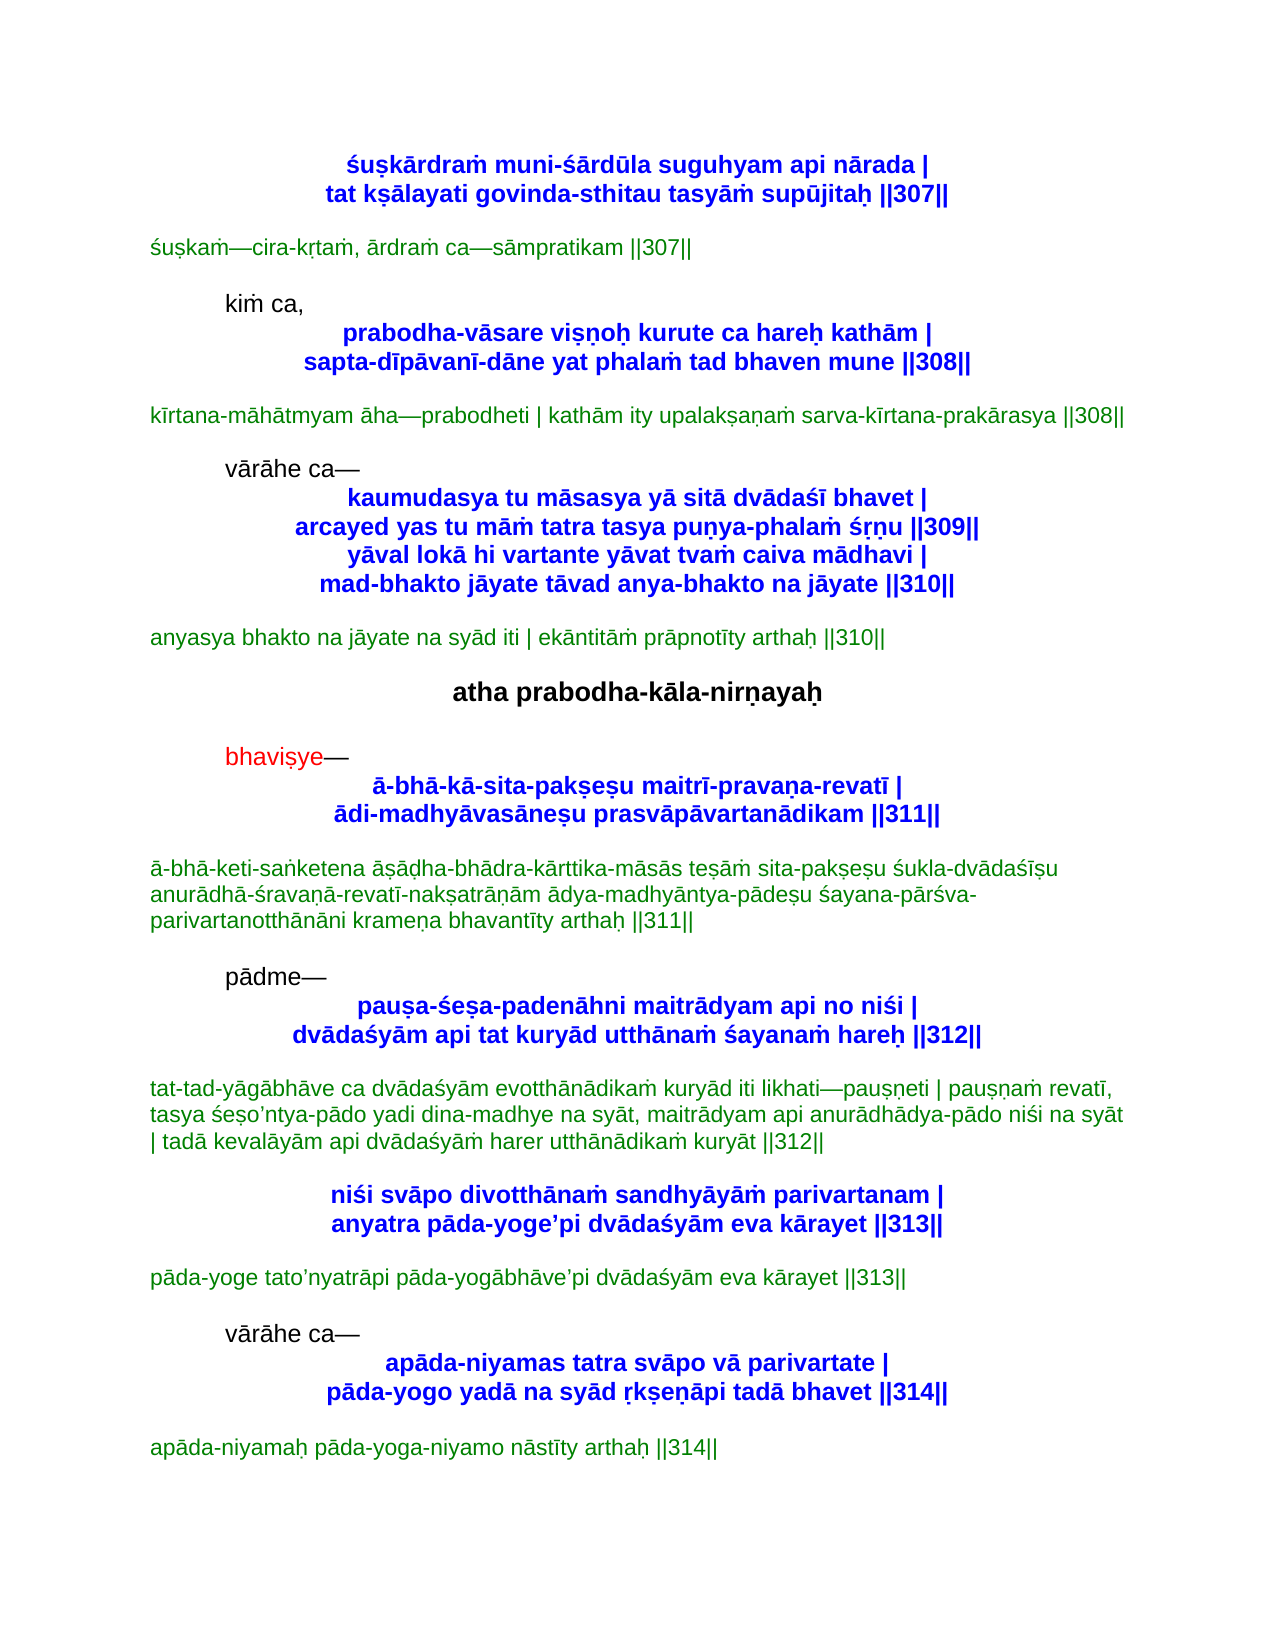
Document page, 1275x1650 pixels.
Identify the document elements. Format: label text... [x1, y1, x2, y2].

text apāda-niyamas tatra svāpo vā parivartate | [150, 1348, 1125, 1377]
text tat-tad-yāgābhāve ca dvādaśyām evotthānādikaṁ kuryād iti likhati—pauṣṇeti | pauṣṇaṁ revatī, tasya śeṣo’ntya-pādo yadi dina-madhye na syāt, maitrādyam api anurādhādya-pādo niśi na syāt | tadā kevalāyām api dvādaśyāṁ harer utthānādikaṁ kuryāt ||312|| [150, 1075, 1125, 1154]
text prabodha-vāsare viṣṇoḥ kurute ca hareḥ kathām | [150, 318, 1125, 346]
text apāda-niyamaḥ pāda-yoga-niyamo nāstīty arthaḥ ||314|| [150, 1434, 1125, 1461]
text bhaviṣye— [150, 742, 1125, 771]
text kīrtana-māhātmyam āha—prabodheti | kathām ity upalakṣaṇaṁ sarva-kīrtana-prakārasya ||308|| [150, 402, 1125, 428]
text pādme— [150, 962, 1125, 991]
text dvādaśyām api tat kuryād utthānaṁ śayanaṁ hareḥ ||312|| [150, 1020, 1125, 1049]
text kaumudasya tu māsasya yā sitā dvādaśī bhavet | [150, 483, 1125, 512]
text kiṁ ca, [150, 289, 1125, 318]
text tat kṣālayati govinda-sthitau tasyāṁ supūjitaḥ ||307|| [150, 179, 1125, 207]
text arcayed yas tu māṁ tatra tasya puṇya-phalaṁ śṛṇu ||309|| [150, 512, 1125, 541]
text pāda-yoge tato’nyatrāpi pāda-yogābhāve’pi dvādaśyām eva kārayet ||313|| [150, 1264, 1125, 1291]
text niśi svāpo divotthānaṁ sandhyāyāṁ parivartanam | [150, 1180, 1125, 1209]
text śuṣkaṁ—cira-kṛtaṁ, ārdraṁ ca—sāmpratikam ||307|| [150, 234, 1125, 260]
text ā-bhā-keti-saṅketena āṣāḍha-bhādra-kārttika-māsās teṣāṁ sita-pakṣeṣu śukla-dvādaśīṣu anurādhā-śravaṇā-revatī-nakṣatrāṇām ādya-madhyāntya-pādeṣu śayana-pārśva-parivartanotthānāni krameṇa bhavantīty arthaḥ ||311|| [150, 854, 1125, 934]
text yāval lokā hi vartante yāvat tvaṁ caiva mādhavi | [150, 541, 1125, 569]
text śuṣkārdraṁ muni-śārdūla suguhyam api nārada | [150, 150, 1125, 179]
text vārāhe ca— [150, 1319, 1125, 1348]
text anyasya bhakto na jāyate na syād iti | ekāntitāṁ prāpnotīty arthaḥ ||310|| [150, 624, 1125, 651]
text mad-bhakto jāyate tāvad anya-bhakto na jāyate ||310|| [150, 569, 1125, 598]
subtitle atha prabodha-kāla-nirṇayaḥ [150, 676, 1125, 707]
text anyatra pāda-yoge’pi dvādaśyām eva kārayet ||313|| [150, 1209, 1125, 1238]
text sapta-dīpāvanī-dāne yat phalaṁ tad bhaven mune ||308|| [150, 346, 1125, 375]
text pauṣa-śeṣa-padenāhni maitrādyam api no niśi | [150, 991, 1125, 1020]
text pāda-yogo yadā na syād ṛkṣeṇāpi tadā bhavet ||314|| [150, 1377, 1125, 1406]
text vārāhe ca— [150, 454, 1125, 483]
text ā-bhā-kā-sita-pakṣeṣu maitrī-pravaṇa-revatī | [150, 771, 1125, 799]
text ādi-madhyāvasāneṣu prasvāpāvartanādikam ||311|| [150, 799, 1125, 828]
